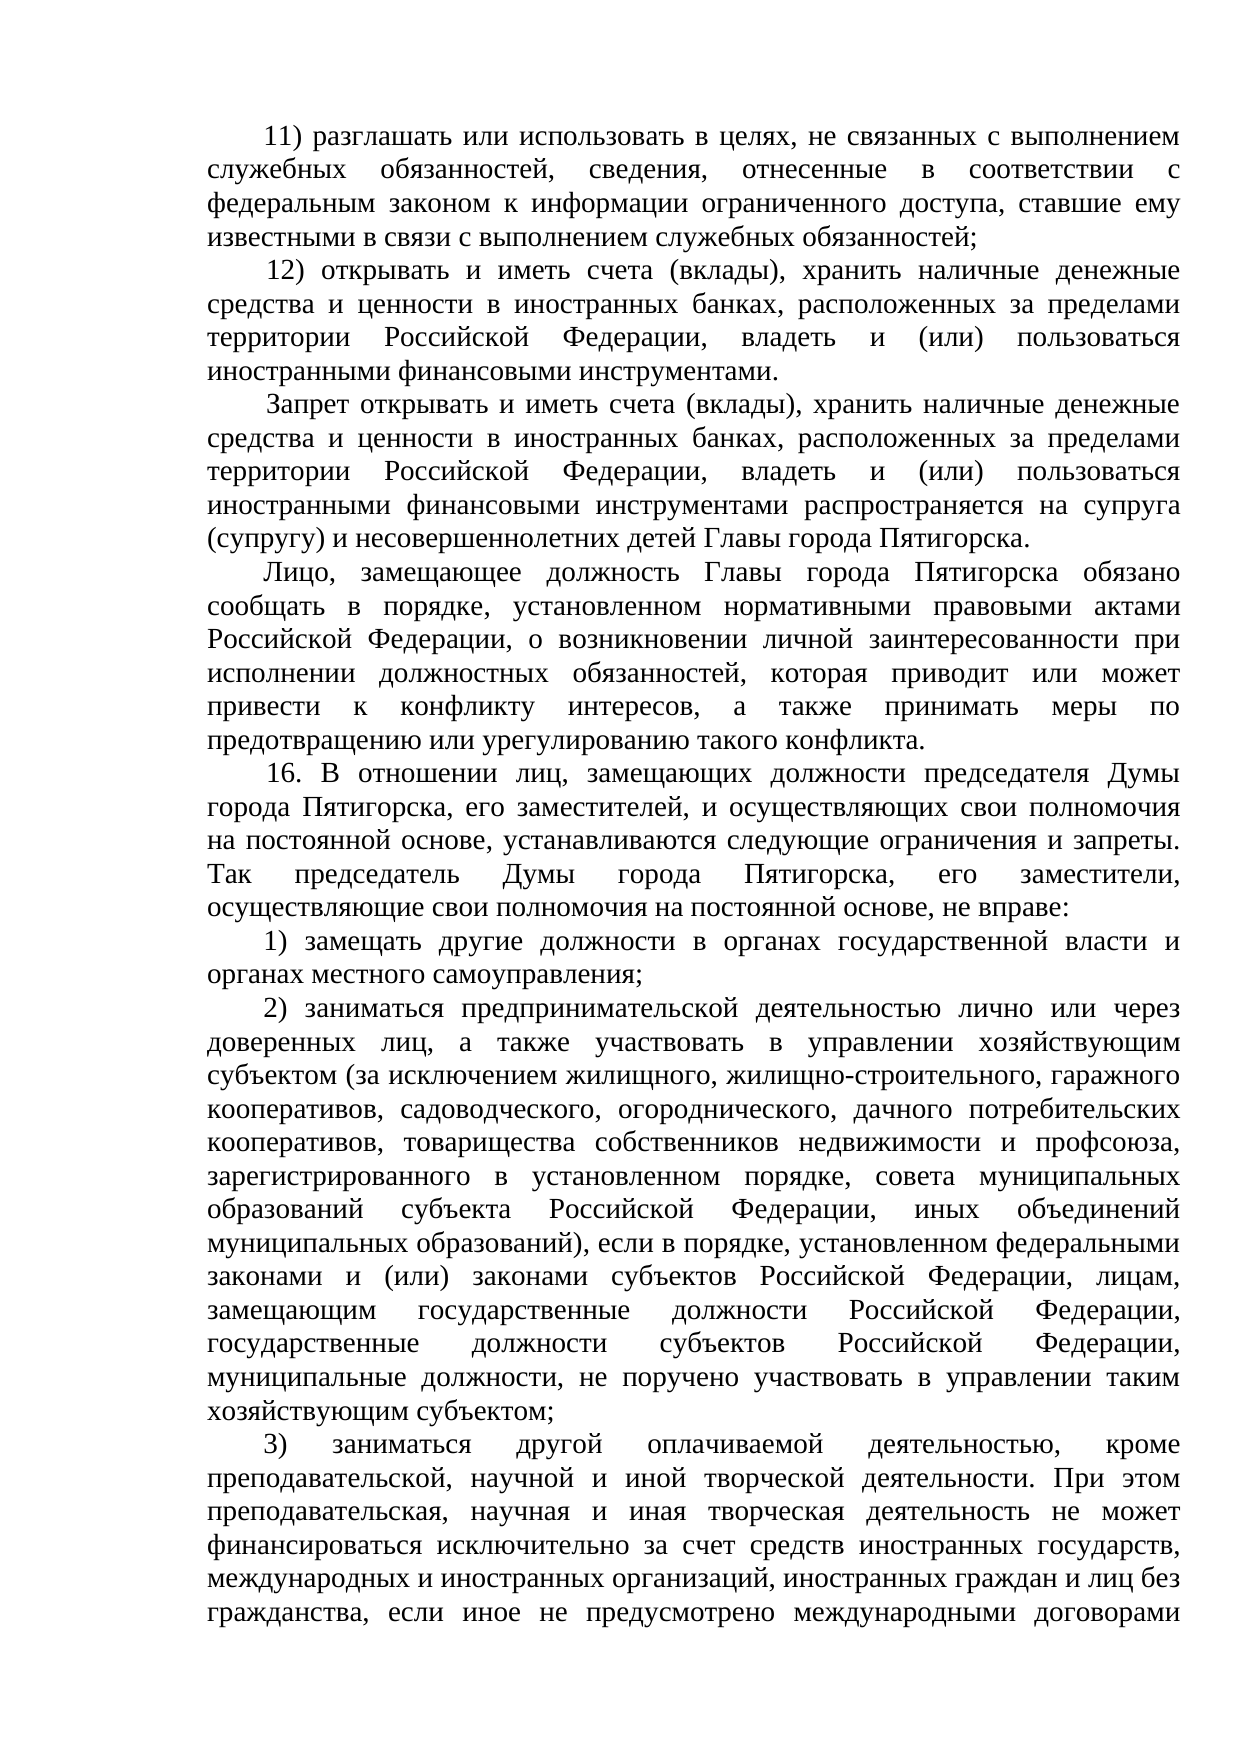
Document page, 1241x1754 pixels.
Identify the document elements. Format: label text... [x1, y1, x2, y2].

text Запрет открывать и иметь счета (вклады), хранить наличные денежные средства и ценности в иностранных банках, расположенных за пределами территории Российской Федерации, владеть и (или) пользоваться иностранными финансовыми инструментами распространяется на супруга (супругу) и несовершеннолетних детей Главы города Пятигорска. [207, 386, 1181, 554]
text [207, 1426, 1181, 1627]
text 2) заниматься предпринимательской деятельностью лично или через доверенных лиц, а также участвовать в управлении хозяйствующим субъектом (за исключением жилищного, жилищно-строительного, гаражного кооперативов, садоводческого, огороднического, дачного потребительских кооперативов, товарищества собственников недвижимости и профсоюза, зарегистрированного в установленном порядке, совета муниципальных образований субъекта Российской Федерации, иных объединений муниципальных образований), если в порядке, установленном федеральными законами и (или) законами субъектов Российской Федерации, лицам, замещающим государственные должности Российской Федерации, государственные должности субъектов Российской Федерации, муниципальные должности, не поручено участвовать в управлении таким хозяйствующим субъектом; [207, 990, 1181, 1426]
text 12) открывать и иметь счета (вклады), хранить наличные денежные средства и ценности в иностранных банках, расположенных за пределами территории Российской Федерации, владеть и (или) пользоваться иностранными финансовыми инструментами. [207, 252, 1181, 386]
text 11) разглашать или использовать в целях, не связанных с выполнением служебных обязанностей, сведения, отнесенные в соответствии с федеральным законом к информации ограниченного доступа, ставшие ему известными в связи с выполнением служебных обязанностей; [207, 118, 1181, 252]
text 16. В отношении лиц, замещающих должности председателя Думы города Пятигорска, его заместителей, и осуществляющих свои полномочия на постоянной основе, устанавливаются следующие ограничения и запреты. Так председатель Думы города Пятигорска, его заместители, осуществляющие свои полномочия на постоянной основе, не вправе: [207, 755, 1181, 923]
text 1) замещать другие должности в органах государственной власти и органах местного самоуправления; [207, 923, 1181, 990]
text Лицо, замещающее должность Главы города Пятигорска обязано сообщать в порядке, установленном нормативными правовыми актами Российской Федерации, о возникновении личной заинтересованности при исполнении должностных обязанностей, которая приводит или может привести к конфликту интересов, а также принимать меры по предотвращению или урегулированию такого конфликта. [207, 554, 1181, 755]
